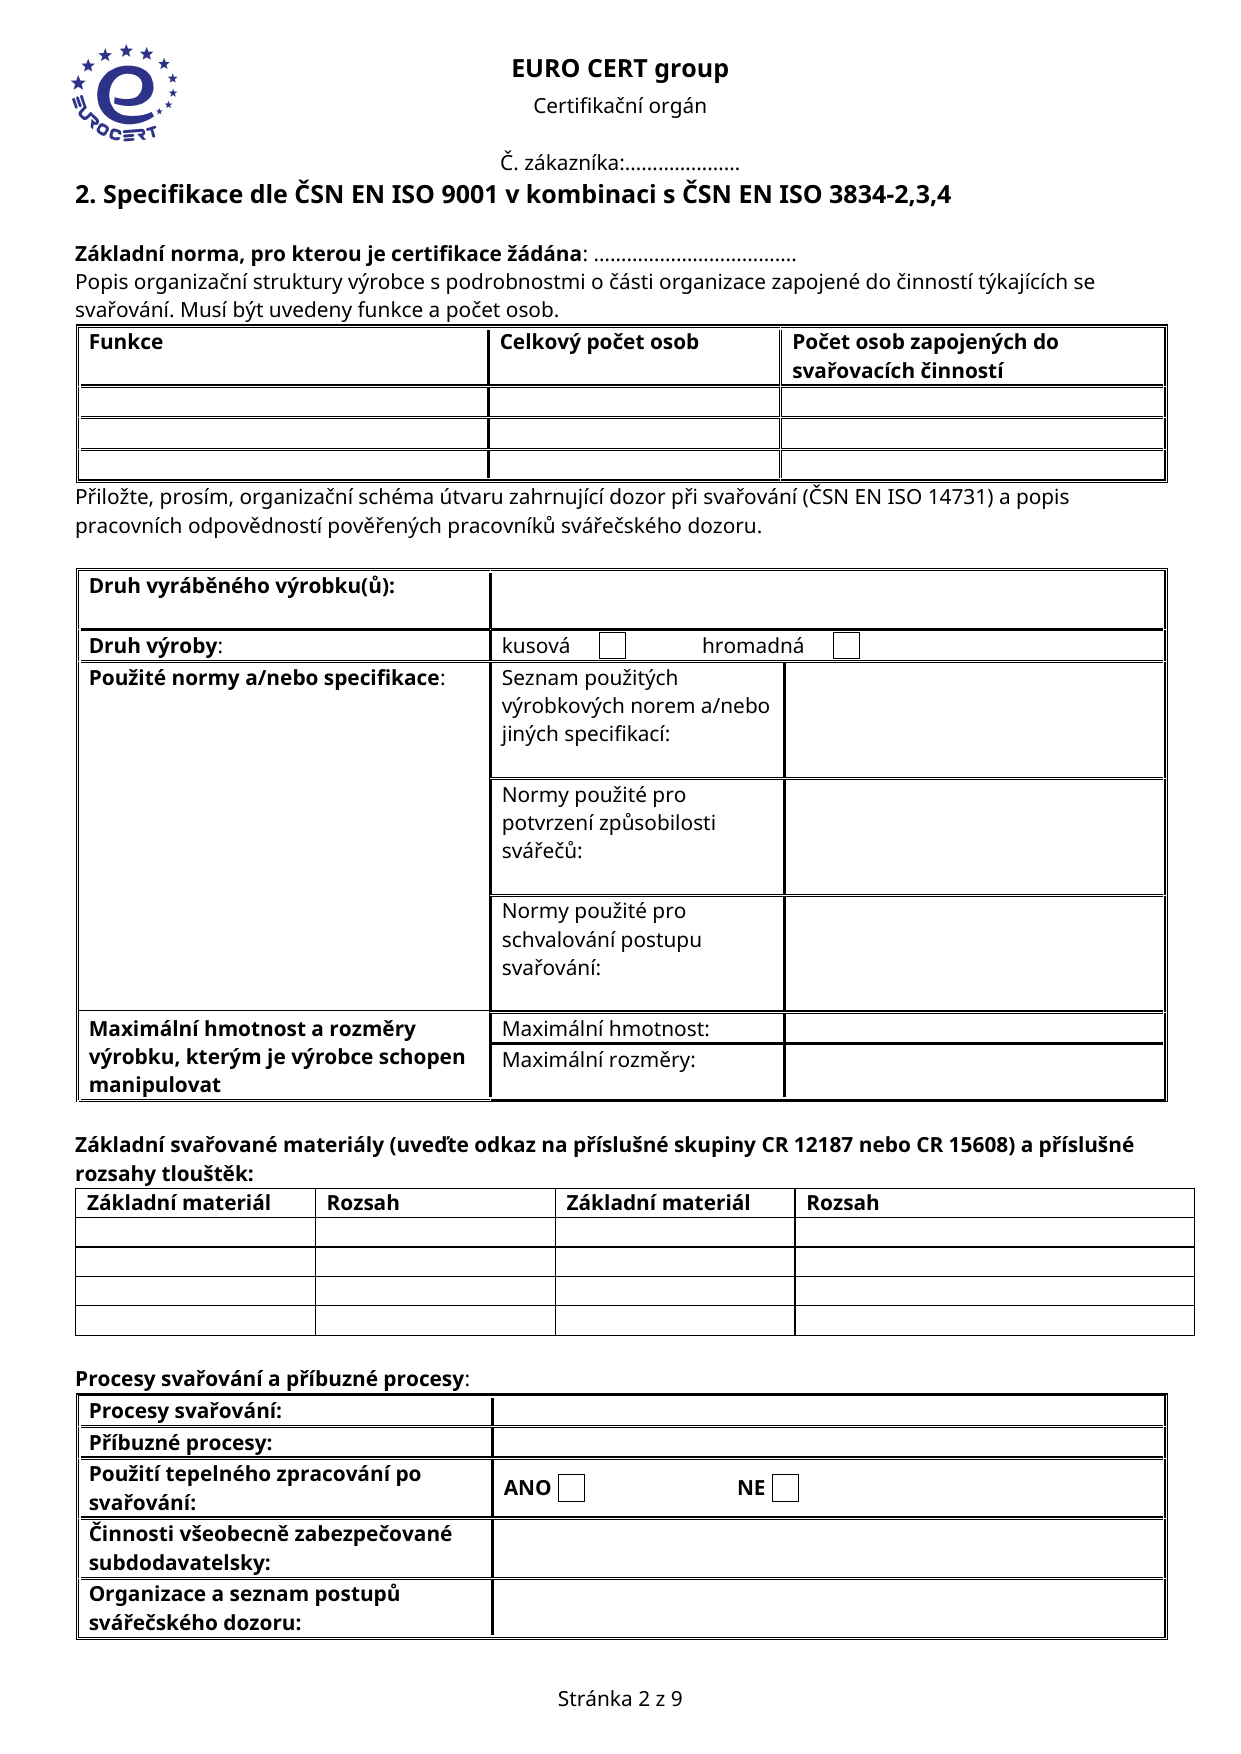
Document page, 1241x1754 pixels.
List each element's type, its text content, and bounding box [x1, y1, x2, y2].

table_cell [76, 1277, 315, 1305]
table_cell [786, 1010, 1165, 1042]
table_cell [556, 1248, 794, 1276]
table_cell [556, 1277, 794, 1305]
table_cell Seznam použitých výrobkových norem a/nebo jiných specifikací: [492, 663, 783, 776]
table_cell Příbuzné procesy: [79, 1425, 491, 1456]
table_cell [781, 448, 1165, 479]
table_cell [494, 1425, 1165, 1456]
table_cell Použité normy a/nebo specifikace: [79, 660, 489, 1010]
text Základní norma, pro kterou je certifikace žádána: ………………………………. [75, 239, 1165, 267]
table_cell Maximální hmotnost: [492, 1014, 783, 1042]
table_cell [316, 1306, 555, 1335]
table_header Procesy svařování: [79, 1396, 492, 1424]
table_cell [316, 1277, 555, 1305]
table_cell [76, 1218, 315, 1246]
table_cell [556, 1218, 794, 1246]
table_cell Maximální hmotnost a rozměry výrobku, kterým je výrobce schopen manipulovat [79, 1011, 490, 1099]
table_cell [316, 1218, 555, 1246]
table_header Funkce [79, 328, 488, 384]
table_cell [556, 1306, 794, 1335]
table_cell [781, 416, 1166, 447]
table_cell Druh výroby: [77, 628, 489, 659]
table_header Celkový počet osob [488, 328, 781, 384]
table_cell [786, 894, 1165, 1010]
table_cell [79, 384, 487, 416]
table_cell [796, 1306, 1194, 1335]
text Popis organizační struktury výrobce s podrobnostmi o části organizace zapojené do činností týkajících se svařování. Musí být uvedeny funkce a počet osob. [75, 267, 1165, 324]
table_cell [488, 451, 781, 479]
table_cell [76, 1248, 315, 1276]
table_header Základní materiál [556, 1189, 794, 1217]
table_cell [494, 1516, 1165, 1576]
table_cell [490, 419, 779, 447]
table_cell Činnosti všeobecně zabezpečované subdodavatelsky: [79, 1516, 491, 1576]
table_cell kusová hromadná [492, 628, 1166, 659]
table_header Rozsah [796, 1189, 1194, 1217]
table_cell Maximální rozměry: [490, 1045, 784, 1099]
table_cell [492, 1576, 1165, 1636]
table_cell [490, 388, 779, 416]
table_header [492, 1396, 1164, 1424]
table_cell [79, 448, 488, 479]
table_cell Normy použité pro potvrzení způsobilosti svářečů: [492, 780, 783, 893]
table_cell [796, 1277, 1194, 1305]
table_header [490, 571, 1164, 628]
text Procesy svařování a příbuzné procesy: [75, 1364, 1165, 1393]
table_cell [796, 1218, 1194, 1246]
table_header Rozsah [316, 1189, 555, 1217]
table_cell [782, 384, 1165, 416]
text Základní svařované materiály (uveďte odkaz na příslušné skupiny CR 12187 nebo CR 15608) a příslušné rozsahy tlouštěk: [75, 1131, 1165, 1187]
picture [61, 36, 189, 150]
text Přiložte, prosím, organizační schéma útvaru zahrnující dozor při svařování (ČSN EN ISO 14731) a popis pracovních odpovědností pověřených pracovníků svářečského dozoru. [75, 483, 1165, 539]
table_cell [76, 1306, 315, 1335]
table_cell [316, 1248, 555, 1276]
table_cell Organizace a seznam postupů svářečského dozoru: [79, 1576, 492, 1636]
table_cell [786, 776, 1165, 893]
table_cell Normy použité pro schvalování postupu svařování: [492, 897, 783, 1010]
table_cell Použití tepelného zpracování po svařování: [79, 1456, 491, 1516]
table_cell [784, 1042, 1164, 1099]
table_header Počet osob zapojených do svařovacích činností [781, 328, 1164, 384]
table_cell [796, 1248, 1194, 1276]
subtitle 2. Specifikace dle ČSN EN ISO 9001 v kombinaci s ČSN EN ISO 3834-2,3,4 [75, 176, 1165, 210]
table_cell [77, 416, 488, 447]
table_header Druh vyráběného výrobku(ů): [79, 571, 490, 628]
table_cell [786, 660, 1165, 776]
table_cell ANO NE [494, 1456, 1165, 1516]
table_header Základní materiál [76, 1189, 315, 1217]
